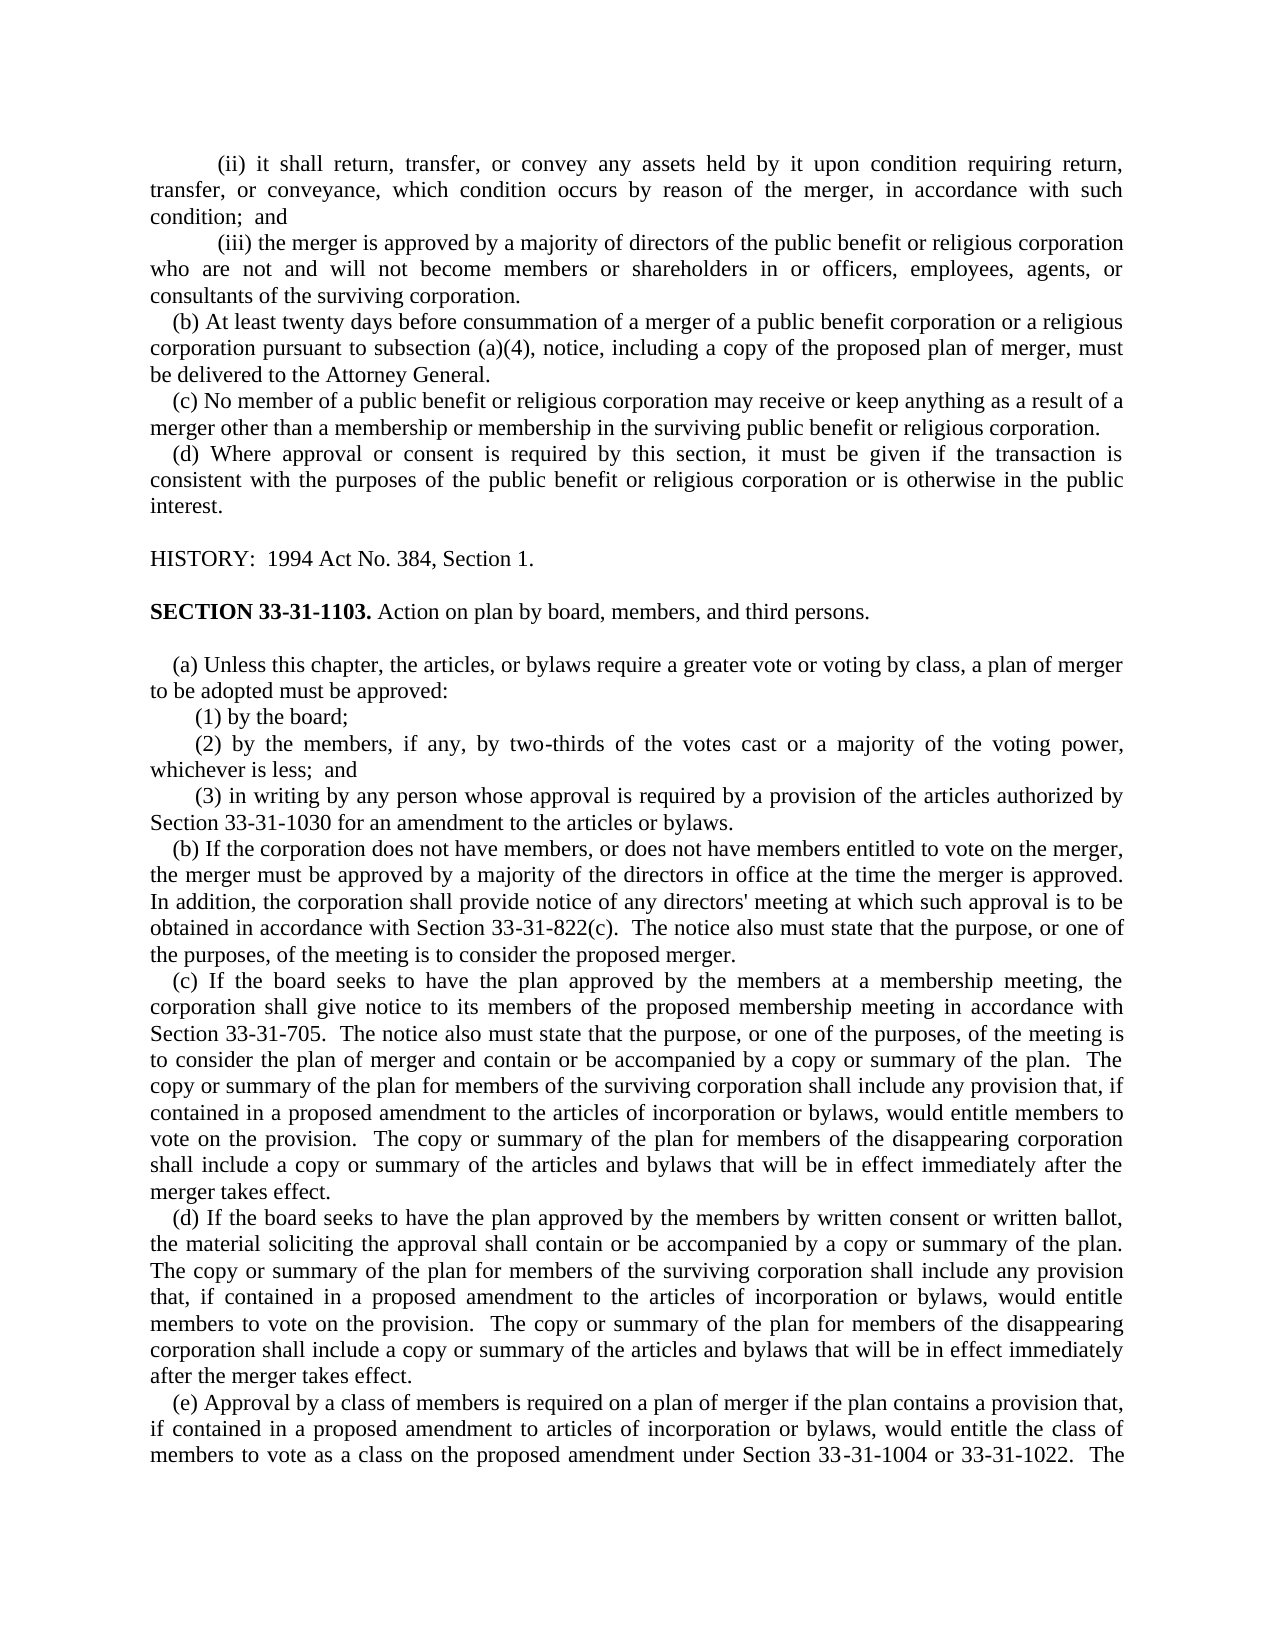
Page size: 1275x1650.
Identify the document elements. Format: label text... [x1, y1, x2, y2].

text (2) by the members, if any, by two-thirds of the votes cast or a majority of the voting power, whichever is less; and [150, 730, 1125, 782]
text (d) If the board seeks to have the plan approved by the members by written consent or written ballot, the material soliciting the approval shall contain or be accompanied by a copy or summary of the plan. The copy or summary of the plan for members of the surviving corporation shall include any provision that, if contained in a proposed amendment to the articles of incorporation or bylaws, would entitle members to vote on the provision. The copy or summary of the plan for members of the disappearing corporation shall include a copy or summary of the articles and bylaws that will be in effect immediately after the merger takes effect. [150, 1204, 1125, 1389]
text (b) If the corporation does not have members, or does not have members entitled to vote on the merger, the merger must be approved by a majority of the directors in office at the time the merger is approved. In addition, the corporation shall provide notice of any directors' meeting at which such approval is to be obtained in accordance with Section 33-31-822(c). The notice also must state that the purpose, or one of the purposes, of the meeting is to consider the proposed merger. [150, 835, 1125, 967]
text (iii) the merger is approved by a majority of directors of the public benefit or religious corporation who are not and will not become members or shareholders in or officers, employees, agents, or consultants of the surviving corporation. [150, 229, 1125, 308]
text (c) No member of a public benefit or religious corporation may receive or keep anything as a result of a merger other than a membership or membership in the surviving public benefit or religious corporation. [150, 387, 1125, 440]
text (b) At least twenty days before consummation of a merger of a public benefit corporation or a religious corporation pursuant to subsection (a)(4), notice, including a copy of the proposed plan of merger, must be delivered to the Attorney General. [150, 308, 1125, 387]
text (a) Unless this chapter, the articles, or bylaws require a greater vote or voting by class, a plan of merger to be adopted must be approved: [150, 651, 1125, 703]
text (c) If the board seeks to have the plan approved by the members at a membership meeting, the corporation shall give notice to its members of the proposed membership meeting in accordance with Section 33-31-705. The notice also must state that the purpose, or one of the purposes, of the meeting is to consider the plan of merger and contain or be accompanied by a copy or summary of the plan. The copy or summary of the plan for members of the surviving corporation shall include any provision that, if contained in a proposed amendment to the articles of incorporation or bylaws, would entitle members to vote on the provision. The copy or summary of the plan for members of the disappearing corporation shall include a copy or summary of the articles and bylaws that will be in effect immediately after the merger takes effect. [150, 967, 1125, 1204]
text (ii) it shall return, transfer, or convey any assets held by it upon condition requiring return, transfer, or conveyance, which condition occurs by reason of the merger, in accordance with such condition; and [150, 150, 1125, 229]
text (d) Where approval or consent is required by this section, it must be given if the transaction is consistent with the purposes of the public benefit or religious corporation or is otherwise in the public interest. [150, 440, 1125, 519]
text (1) by the board; [150, 703, 1125, 730]
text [150, 1389, 1125, 1468]
text HISTORY: 1994 Act No. 384, Section 1. [150, 545, 1125, 572]
text SECTION 33-31-1103. Action on plan by board, members, and third persons. [150, 598, 1125, 624]
text (3) in writing by any person whose approval is required by a provision of the articles authorized by Section 33-31-1030 for an amendment to the articles or bylaws. [150, 782, 1125, 835]
